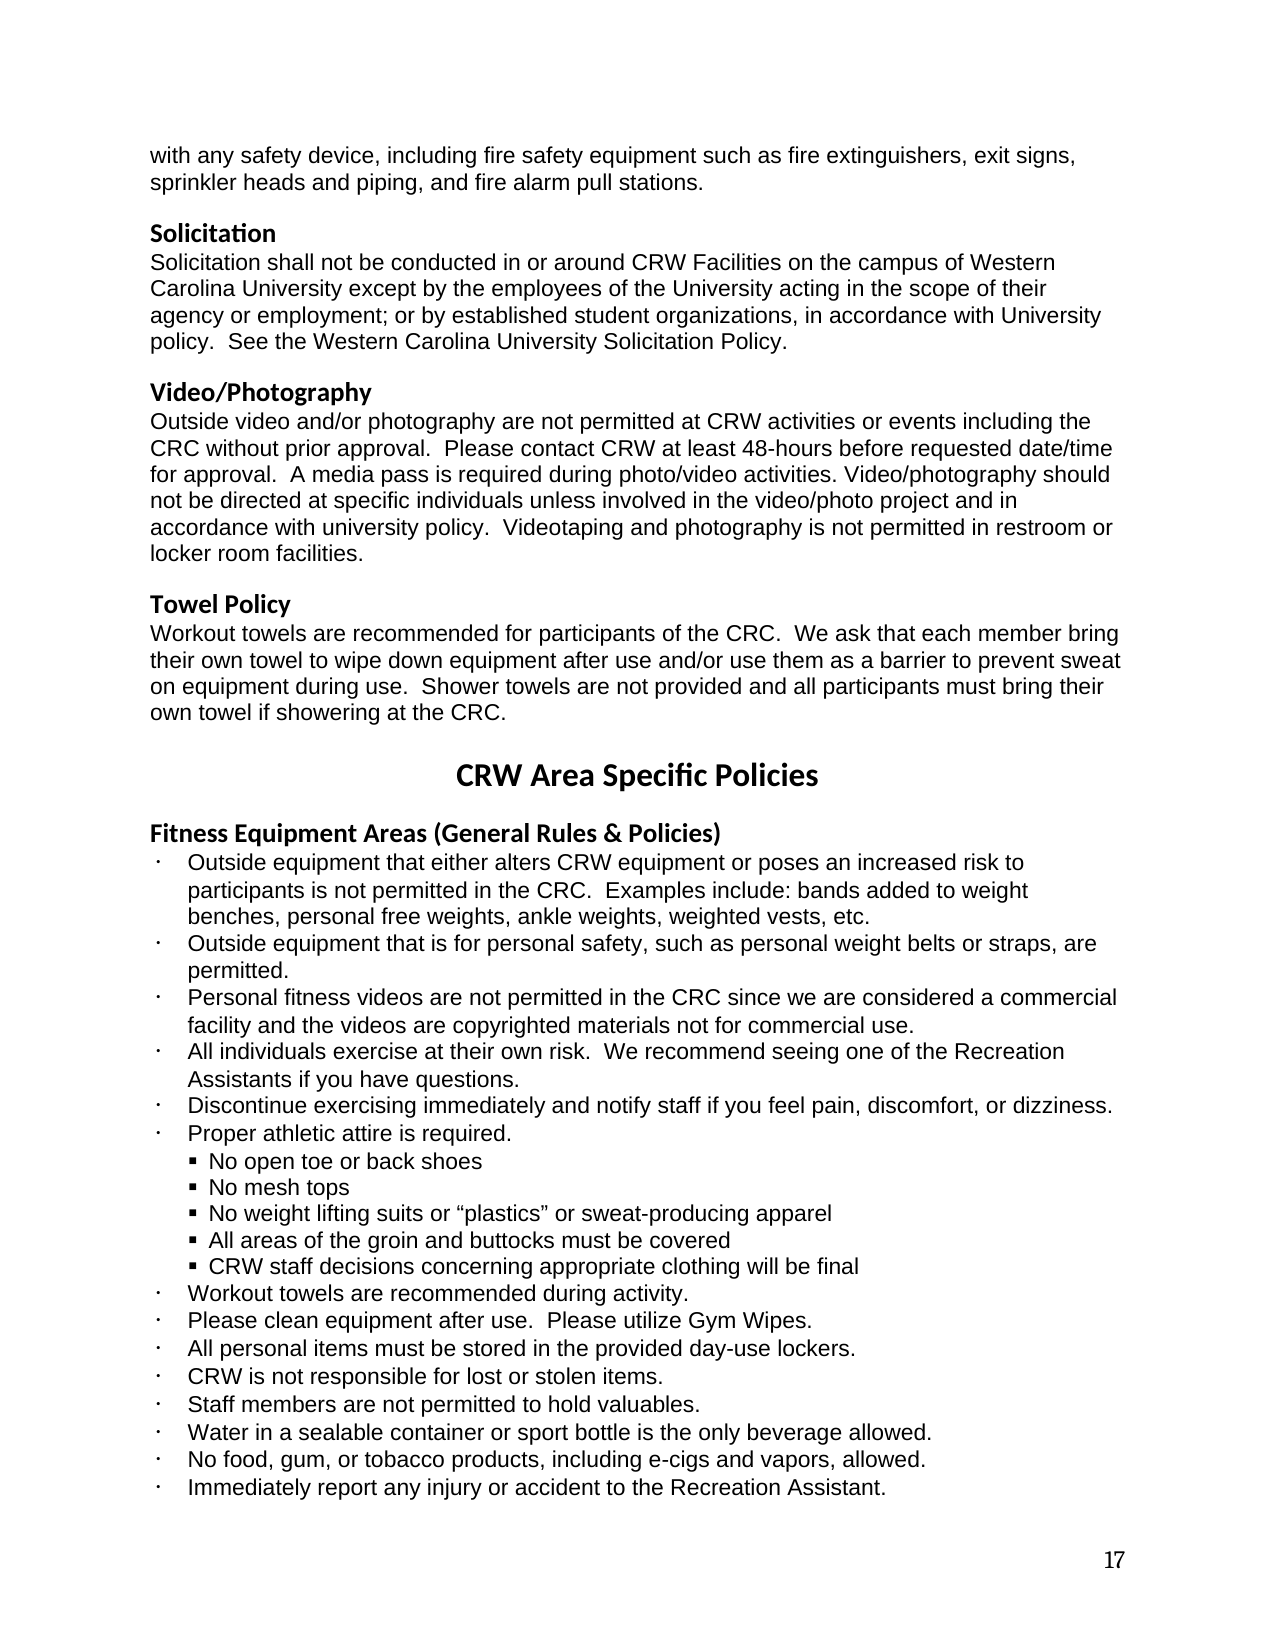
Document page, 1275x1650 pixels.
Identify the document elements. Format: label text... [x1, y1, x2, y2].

list All individuals exercise at their own risk. We recommend seeing one of the Recreation Assistants if you have questions. [150, 1038, 1125, 1092]
subtitle CRW Area Specific Policies [150, 754, 1125, 795]
list Outside equipment that either alters CRW equipment or poses an increased risk to participants is not permitted in the CRC. Examples include: bands added to weight benches, personal free weights, ankle weights, weighted vests, etc. [150, 849, 1125, 929]
subtitle Video/Photography [150, 375, 1125, 408]
list Water in a sealable container or sport bottle is the only beverage allowed. [150, 1418, 1125, 1446]
list Workout towels are recommended during activity. [150, 1279, 1125, 1307]
list Outside equipment that is for personal safety, such as personal weight belts or straps, are permitted. [150, 929, 1125, 984]
text Solicitation shall not be conducted in or around CRW Facilities on the campus of Western Carolina University except by the employees of the University acting in the scope of their agency or employment; or by established student organizations, in accordance with University policy. See the Western Carolina University Solicitation Policy. [150, 249, 1125, 354]
text Workout towels are recommended for participants of the CRC. We ask that each member bring their own towel to wipe down equipment after use and/or use them as a barrier to prevent sweat on equipment during use. Shower towels are not provided and all participants must bring their own towel if showering at the CRC. [150, 620, 1125, 726]
list No open toe or back shoes [187, 1148, 1125, 1174]
list No food, gum, or tobacco products, including e-cigs and vapors, allowed. [150, 1446, 1125, 1474]
list All areas of the groin and buttocks must be covered [187, 1227, 1125, 1253]
list Personal fitness videos are not permitted in the CRC since we are considered a commercial facility and the videos are copyrighted materials not for commercial use. [150, 984, 1125, 1038]
list Staff members are not permitted to hold valuables. [150, 1391, 1125, 1418]
list No weight lifting suits or “plastics” or sweat-producing apparel [187, 1200, 1125, 1227]
list Immediately report any injury or accident to the Recreation Assistant. [150, 1474, 1125, 1502]
list CRW is not responsible for lost or stolen items. [150, 1363, 1125, 1391]
list Please clean equipment after use. Please utilize Gym Wipes. [150, 1307, 1125, 1335]
list Proper athletic attire is required. [150, 1120, 1125, 1148]
subtitle Towel Policy [150, 587, 1125, 620]
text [150, 142, 1125, 195]
text Outside video and/or photography are not permitted at CRW activities or events including the CRC without prior approval. Please contact CRW at least 48-hours before requested date/time for approval. A media pass is required during photo/video activities. Video/photography should not be directed at specific individuals unless involved in the video/photo project and in accordance with university policy. Videotaping and photography is not permitted in restroom or locker room facilities. [150, 408, 1125, 566]
list Discontinue exercising immediately and notify staff if you feel pain, discomfort, or dizziness. [150, 1092, 1125, 1120]
list No mesh tops [187, 1174, 1125, 1200]
list CRW staff decisions concerning appropriate clothing will be final [187, 1253, 1125, 1279]
list All personal items must be stored in the provided day-use lockers. [150, 1335, 1125, 1363]
subtitle Fitness Equipment Areas (General Rules & Policies) [150, 816, 1125, 849]
subtitle Solicitation [150, 216, 1125, 249]
